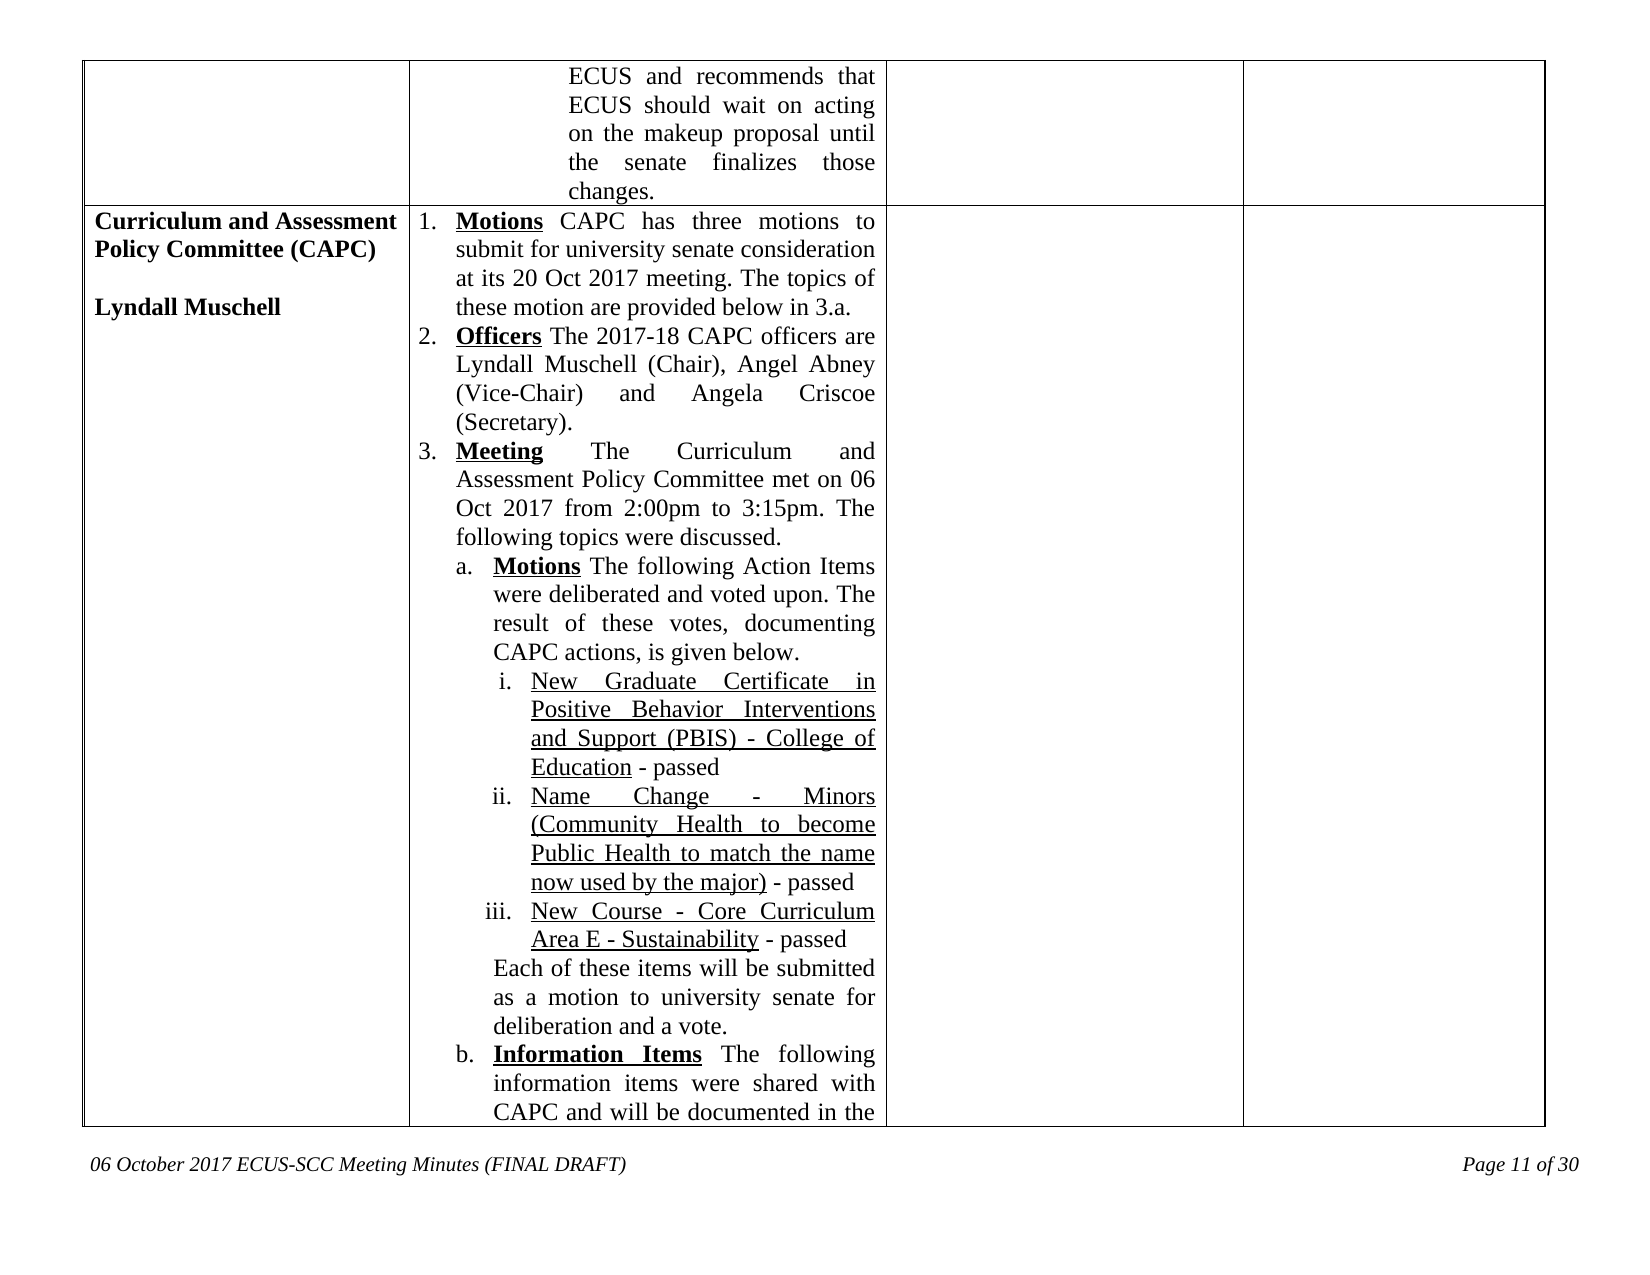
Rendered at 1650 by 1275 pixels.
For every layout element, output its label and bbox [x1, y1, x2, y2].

table_cell [410, 206, 886, 1126]
table_cell [1244, 61, 1544, 205]
table_cell [887, 206, 1243, 1126]
table_cell [1244, 206, 1544, 1126]
table_cell [410, 61, 886, 205]
table_cell [85, 61, 409, 205]
table_cell [887, 61, 1243, 205]
table_cell [85, 206, 409, 1126]
